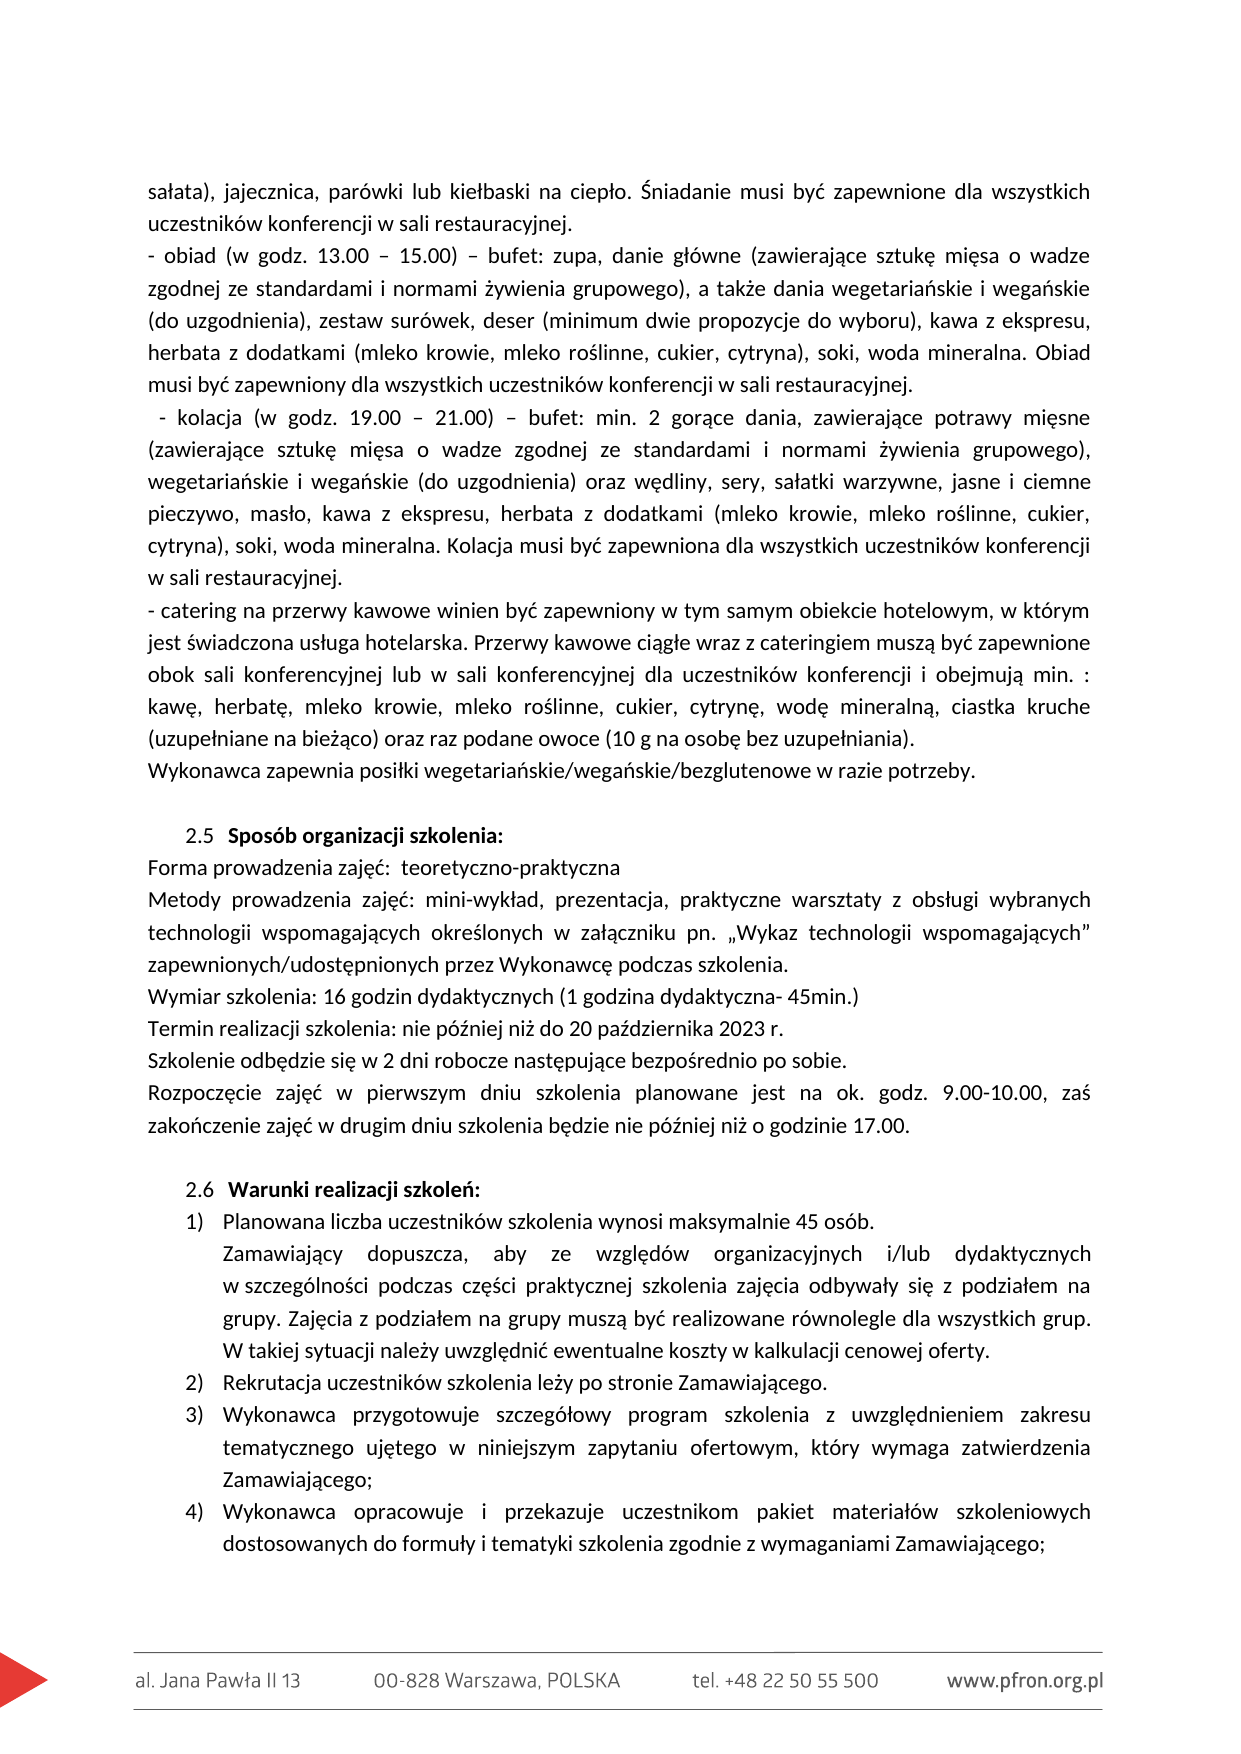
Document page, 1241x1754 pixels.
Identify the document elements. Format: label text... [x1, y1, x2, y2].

list - kolacja (w godz. 19.00 – 21.00) – bufet: min. 2 gorące dania, zawierające potrawy mięsne (zawierające sztukę mięsa o wadze zgodnej ze standardami i normami żywienia grupowego), wegetariańskie i wegańskie (do uzgodnienia) oraz wędliny, sery, sałatki warzywne, jasne i ciemne pieczywo, masło, kawa z ekspresu, herbata z dodatkami (mleko krowie, mleko roślinne, cukier, cytryna), soki, woda mineralna. Kolacja musi być zapewniona dla wszystkich uczestników konferencji w sali restauracyjnej. [148, 403, 1092, 592]
list - obiad (w godz. 13.00 – 15.00) – bufet: zupa, danie główne (zawierające sztukę mięsa o wadze zgodnej ze standardami i normami żywienia grupowego), a także dania wegetariańskie i wegańskie (do uzgodnienia), zestaw surówek, deser (minimum dwie propozycje do wyboru), kawa z ekspresu, herbata z dodatkami (mleko krowie, mleko roślinne, cukier, cytryna), soki, woda mineralna. Obiad musi być zapewniony dla wszystkich uczestników konferencji w sali restauracyjnej. [148, 242, 1092, 398]
list Forma prowadzenia zajęć: teoretyczno-praktyczna [148, 853, 1092, 881]
list Wymiar szkolenia: 16 godzin dydaktycznych (1 godzina dydaktyczna- 45min.) [148, 982, 1092, 1010]
list Wykonawca opracowuje i przekazuje uczestnikom pakiet materiałów szkoleniowych dostosowanych do formuły i tematyki szkolenia zgodnie z wymaganiami Zamawiającego; [185, 1497, 1092, 1557]
list - catering na przerwy kawowe winien być zapewniony w tym samym obiekcie hotelowym, w którym jest świadczona usługa hotelarska. Przerwy kawowe ciągłe wraz z cateringiem muszą być zapewnione obok sali konferencyjnej lub w sali konferencyjnej dla uczestników konferencji i obejmują min. : kawę, herbatę, mleko krowie, mleko roślinne, cukier, cytrynę, wodę mineralną, ciastka kruche (uzupełniane na bieżąco) oraz raz podane owoce (10 g na osobę bez uzupełniania). [148, 596, 1092, 752]
list Szkolenie odbędzie się w 2 dni robocze następujące bezpośrednio po sobie. [148, 1046, 1092, 1074]
list Termin realizacji szkolenia: nie później niż do 20 października 2023 r. [148, 1014, 1092, 1042]
list Wykonawca zapewnia posiłki wegetariańskie/wegańskie/bezglutenowe w razie potrzeby. [148, 757, 1092, 785]
list Metody prowadzenia zajęć: mini-wykład, prezentacja, praktyczne warsztaty z obsługi wybranych technologii wspomagających określonych w załączniku pn. „Wykaz technologii wspomagających” zapewnionych/udostępnionych przez Wykonawcę podczas szkolenia. [148, 885, 1092, 978]
list Rozpoczęcie zajęć w pierwszym dniu szkolenia planowane jest na ok. godz. 9.00-10.00, zaś zakończenie zajęć w drugim dniu szkolenia będzie nie później niż o godzinie 17.00. [148, 1078, 1092, 1139]
list Planowana liczba uczestników szkolenia wynosi maksymalnie 45 osób. [185, 1207, 1092, 1235]
text Zamawiający dopuszcza, aby ze względów organizacyjnych i/lub dydaktycznych w szczególności podczas części praktycznej szkolenia zajęcia odbywały się z podziałem na grupy. Zajęcia z podziałem na grupy muszą być realizowane równolegle dla wszystkich grup. W takiej sytuacji należy uwzględnić ewentualne koszty w kalkulacji cenowej oferty. [223, 1239, 1092, 1364]
list Warunki realizacji szkoleń: [185, 1175, 1092, 1203]
list Sposób organizacji szkolenia: [185, 821, 1092, 849]
list Wykonawca przygotowuje szczegółowy program szkolenia z uwzględnieniem zakresu tematycznego ujętego w niniejszym zapytaniu ofertowym, który wymaga zatwierdzenia Zamawiającego; [185, 1400, 1092, 1493]
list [148, 177, 1092, 237]
list Rekrutacja uczestników szkolenia leży po stronie Zamawiającego. [185, 1368, 1092, 1396]
